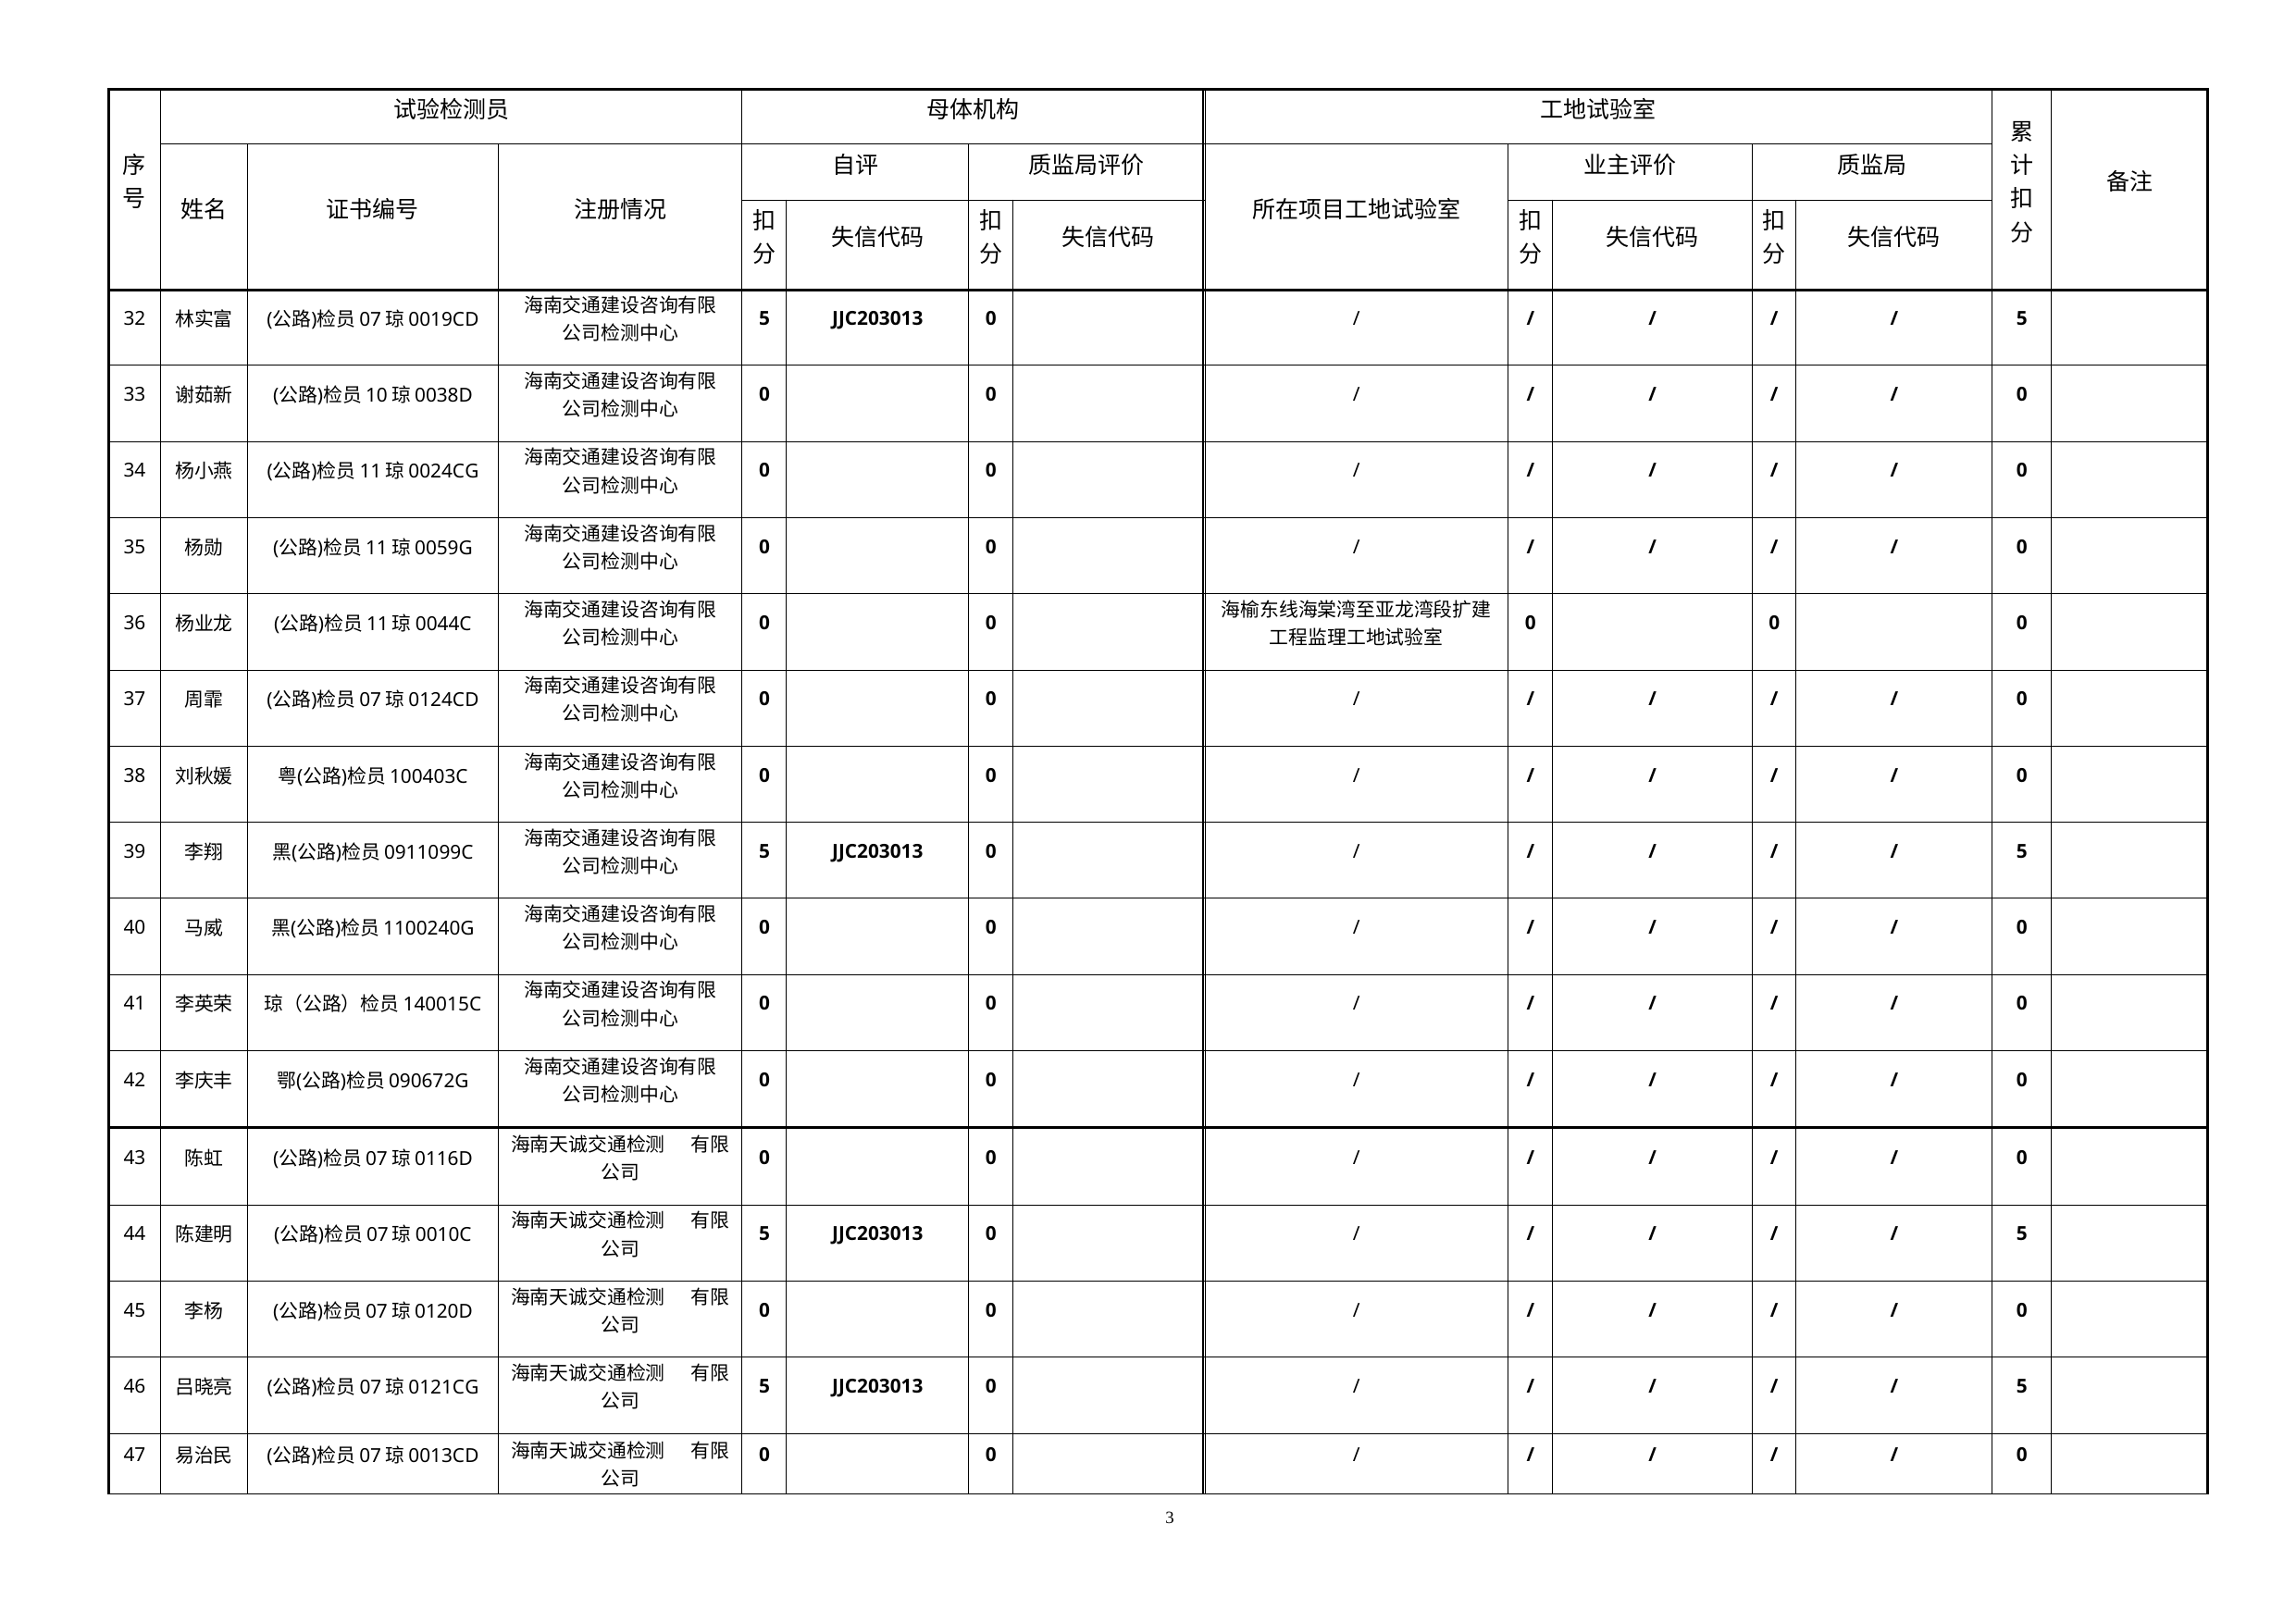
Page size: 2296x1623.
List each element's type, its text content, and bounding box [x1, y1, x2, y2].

table_cell 0 [1508, 594, 1552, 669]
table_cell / [1508, 1206, 1552, 1281]
table_cell 0 [969, 594, 1012, 669]
table_cell / [1553, 823, 1752, 898]
table_cell [787, 1434, 968, 1493]
table_cell / [1553, 442, 1752, 517]
table_cell / [1508, 442, 1552, 517]
table_cell JJC203013 [787, 823, 968, 898]
table_cell [1013, 898, 1202, 974]
table_cell 李庆丰 [161, 1051, 247, 1126]
table_cell 0 [969, 518, 1012, 593]
table_cell / [1753, 518, 1795, 593]
table_cell / [1796, 291, 1992, 365]
table_cell [2052, 747, 2206, 822]
table_cell 马威 [161, 898, 247, 974]
table_cell 李英荣 [161, 975, 247, 1050]
table_cell 39 [110, 823, 160, 898]
table_cell 扣分 [742, 201, 786, 289]
table_cell 陈虹 [161, 1129, 247, 1205]
table_cell / [1553, 1434, 1752, 1493]
table_cell 37 [110, 671, 160, 746]
table_cell (公路)检员11琼0059G [248, 518, 498, 593]
table_cell [2052, 898, 2206, 974]
table_cell / [1206, 1129, 1508, 1205]
table_cell 0 [742, 1434, 786, 1493]
table_cell (公路)检员11琼0044C [248, 594, 498, 669]
table_cell 0 [1992, 1282, 2051, 1357]
table_cell [2052, 1129, 2206, 1205]
table_cell 0 [969, 823, 1012, 898]
table_cell [1013, 1206, 1202, 1281]
table_cell 黑(公路)检员1100240G [248, 898, 498, 974]
table_cell 周霏 [161, 671, 247, 746]
table_cell [787, 1282, 968, 1357]
table_cell / [1206, 898, 1508, 974]
table_cell 0 [1992, 442, 2051, 517]
table_cell 海榆东线海棠湾至亚龙湾段扩建工程监理工地试验室 [1206, 594, 1508, 669]
table_cell 海南天诚交通检测 有限公司 [499, 1129, 741, 1205]
table_cell / [1206, 442, 1508, 517]
table_cell 注册情况 [499, 144, 741, 289]
table_cell / [1553, 975, 1752, 1050]
table_cell / [1206, 823, 1508, 898]
table_cell (公路)检员11琼0024CG [248, 442, 498, 517]
table_cell 自评 [742, 144, 968, 200]
table_cell [1013, 291, 1202, 365]
table_cell 0 [1992, 671, 2051, 746]
table_cell [787, 898, 968, 974]
table_cell 35 [110, 518, 160, 593]
table_cell 证书编号 [248, 144, 498, 289]
table_cell JJC203013 [787, 1206, 968, 1281]
table_cell / [1206, 671, 1508, 746]
table_cell 32 [110, 291, 160, 365]
table_cell / [1206, 365, 1508, 441]
table_cell / [1206, 1206, 1508, 1281]
table_cell (公路)检员10琼0038D [248, 365, 498, 441]
table_cell / [1508, 1129, 1552, 1205]
table_cell [2052, 671, 2206, 746]
table_cell [2052, 1282, 2206, 1357]
table_cell [787, 975, 968, 1050]
table_cell 0 [1992, 594, 2051, 669]
table_cell 0 [742, 671, 786, 746]
table_cell 5 [742, 291, 786, 365]
table_cell / [1753, 365, 1795, 441]
table_cell 0 [1992, 518, 2051, 593]
table_cell 0 [969, 365, 1012, 441]
table_cell 0 [969, 975, 1012, 1050]
table_cell [2052, 823, 2206, 898]
table_cell (公路)检员07琼0010C [248, 1206, 498, 1281]
table_cell [1013, 518, 1202, 593]
table_cell [1553, 594, 1752, 669]
table_cell / [1796, 1434, 1992, 1493]
table_cell 扣分 [1753, 201, 1795, 289]
table_cell / [1796, 1206, 1992, 1281]
table_cell / [1753, 1129, 1795, 1205]
table_cell [1013, 1051, 1202, 1126]
table_cell [1013, 823, 1202, 898]
table_cell 0 [969, 898, 1012, 974]
table_cell / [1753, 975, 1795, 1050]
table_cell 0 [1992, 898, 2051, 974]
table_cell / [1206, 518, 1508, 593]
table_cell 5 [1992, 1357, 2051, 1432]
table_cell / [1753, 747, 1795, 822]
table_cell 40 [110, 898, 160, 974]
table_cell / [1508, 518, 1552, 593]
table_cell 海南交通建设咨询有限 公司检测中心 [499, 518, 741, 593]
table_cell [2052, 442, 2206, 517]
table_cell / [1796, 1129, 1992, 1205]
table_cell 0 [1753, 594, 1795, 669]
table_cell / [1796, 823, 1992, 898]
table_cell [787, 1129, 968, 1205]
table_cell 海南交通建设咨询有限 公司检测中心 [499, 975, 741, 1050]
table_cell / [1753, 671, 1795, 746]
table_cell / [1796, 442, 1992, 517]
table_cell / [1753, 1282, 1795, 1357]
table_cell 0 [742, 975, 786, 1050]
table_header 工地试验室 [1206, 91, 1992, 143]
table_cell [1013, 975, 1202, 1050]
table_cell 黑(公路)检员0911099C [248, 823, 498, 898]
table_cell / [1796, 975, 1992, 1050]
table_cell 43 [110, 1129, 160, 1205]
table_cell [2052, 291, 2206, 365]
table_cell 38 [110, 747, 160, 822]
table_cell / [1796, 518, 1992, 593]
table_cell (公路)检员07琼0120D [248, 1282, 498, 1357]
table_cell [1013, 442, 1202, 517]
table_cell [787, 1051, 968, 1126]
table_cell 海南交通建设咨询有限 公司检测中心 [499, 365, 741, 441]
table_cell 0 [969, 442, 1012, 517]
table_header 备注 [2052, 91, 2206, 289]
table_cell [1013, 747, 1202, 822]
table_cell 失信代码 [1013, 201, 1202, 289]
table_cell / [1753, 1357, 1795, 1432]
table_cell (公路)检员07琼0013CD [248, 1434, 498, 1493]
table_header 试验检测员 [161, 91, 741, 143]
table_cell / [1553, 898, 1752, 974]
table_cell 34 [110, 442, 160, 517]
table_cell [1013, 671, 1202, 746]
table_cell / [1508, 291, 1552, 365]
table_cell 0 [969, 291, 1012, 365]
table_cell / [1508, 1282, 1552, 1357]
table_cell 海南交通建设咨询有限 公司检测中心 [499, 291, 741, 365]
table_cell 海南交通建设咨询有限 公司检测中心 [499, 442, 741, 517]
table_cell 0 [742, 1051, 786, 1126]
table_cell 0 [1992, 1051, 2051, 1126]
table_cell [1013, 594, 1202, 669]
table_cell 5 [1992, 1206, 2051, 1281]
table_cell 0 [742, 898, 786, 974]
table_cell / [1508, 1357, 1552, 1432]
table_cell 易治民 [161, 1434, 247, 1493]
table_cell / [1753, 291, 1795, 365]
table_cell [1796, 594, 1992, 669]
table_cell 0 [969, 1206, 1012, 1281]
table_cell [1013, 365, 1202, 441]
table_cell 42 [110, 1051, 160, 1126]
table_cell / [1553, 365, 1752, 441]
table_cell 0 [742, 1282, 786, 1357]
table_cell 琼（公路）检员140015C [248, 975, 498, 1050]
table_cell 吕晓亮 [161, 1357, 247, 1432]
table_cell [2052, 975, 2206, 1050]
table_cell / [1206, 1051, 1508, 1126]
table_cell / [1553, 518, 1752, 593]
table_cell [2052, 1434, 2206, 1493]
table_cell 失信代码 [1553, 201, 1752, 289]
table_cell 0 [969, 671, 1012, 746]
table_cell [1013, 1434, 1202, 1493]
table_cell [787, 594, 968, 669]
table_cell 扣分 [1508, 201, 1552, 289]
table_header 累计扣分 [1992, 91, 2051, 289]
table_cell 5 [1992, 291, 2051, 365]
table_cell 杨勋 [161, 518, 247, 593]
table_cell / [1796, 898, 1992, 974]
table_cell 45 [110, 1282, 160, 1357]
table_cell 所在项目工地试验室 [1206, 144, 1508, 289]
table_cell [787, 365, 968, 441]
table_cell 0 [969, 1434, 1012, 1493]
table_cell 陈建明 [161, 1206, 247, 1281]
table_cell / [1553, 747, 1752, 822]
table_cell 0 [1992, 975, 2051, 1050]
table_cell [2052, 1357, 2206, 1432]
table_cell 33 [110, 365, 160, 441]
table_cell 5 [742, 1357, 786, 1432]
table_cell / [1206, 1434, 1508, 1493]
table_header 序号 [110, 91, 160, 289]
table_cell 0 [969, 747, 1012, 822]
table_cell [1013, 1129, 1202, 1205]
table_cell / [1796, 1357, 1992, 1432]
table_cell 41 [110, 975, 160, 1050]
table_cell [2052, 365, 2206, 441]
table_cell 扣分 [969, 201, 1012, 289]
table_cell [1013, 1282, 1202, 1357]
table_cell 0 [1992, 747, 2051, 822]
table_cell 海南天诚交通检测 有限公司 [499, 1282, 741, 1357]
table_cell / [1796, 1051, 1992, 1126]
table_cell 海南交通建设咨询有限 公司检测中心 [499, 747, 741, 822]
table_cell / [1508, 823, 1552, 898]
table_cell 李翔 [161, 823, 247, 898]
table_cell 李杨 [161, 1282, 247, 1357]
table_cell 海南交通建设咨询有限 公司检测中心 [499, 898, 741, 974]
table_cell 0 [742, 365, 786, 441]
table_cell / [1753, 1206, 1795, 1281]
table_cell JJC203013 [787, 291, 968, 365]
table_cell 5 [742, 1206, 786, 1281]
table_cell 杨小燕 [161, 442, 247, 517]
table_cell / [1753, 1434, 1795, 1493]
table_cell 姓名 [161, 144, 247, 289]
table_cell / [1753, 898, 1795, 974]
table_cell 0 [742, 442, 786, 517]
table_cell / [1206, 1357, 1508, 1432]
table_cell 杨业龙 [161, 594, 247, 669]
table_cell 谢茹新 [161, 365, 247, 441]
table_cell / [1753, 823, 1795, 898]
table_cell (公路)检员07琼0121CG [248, 1357, 498, 1432]
table_cell 0 [742, 518, 786, 593]
table_cell / [1206, 747, 1508, 822]
table_cell [787, 747, 968, 822]
table_cell 5 [1992, 823, 2051, 898]
table_cell 0 [1992, 1129, 2051, 1205]
table_cell / [1508, 671, 1552, 746]
table_cell / [1753, 442, 1795, 517]
table_cell / [1508, 747, 1552, 822]
table_cell / [1753, 1051, 1795, 1126]
table_cell [2052, 518, 2206, 593]
table_cell 0 [969, 1357, 1012, 1432]
table_cell / [1553, 1051, 1752, 1126]
table_cell 0 [742, 747, 786, 822]
table_cell 0 [742, 594, 786, 669]
table_cell [2052, 1206, 2206, 1281]
table_cell / [1553, 1206, 1752, 1281]
table_cell (公路)检员07琼0019CD [248, 291, 498, 365]
table_cell 36 [110, 594, 160, 669]
table_cell 海南天诚交通检测 有限公司 [499, 1434, 741, 1493]
table_cell 林实富 [161, 291, 247, 365]
table_cell 0 [1992, 1434, 2051, 1493]
table_cell JJC203013 [787, 1357, 968, 1432]
table_cell / [1796, 671, 1992, 746]
table_cell [2052, 594, 2206, 669]
table_cell [2052, 1051, 2206, 1126]
table_cell / [1796, 1282, 1992, 1357]
table_cell 海南天诚交通检测 有限公司 [499, 1357, 741, 1432]
table_cell 0 [969, 1129, 1012, 1205]
table_cell / [1553, 1282, 1752, 1357]
table_cell 0 [1992, 365, 2051, 441]
table_cell 海南交通建设咨询有限 公司检测中心 [499, 823, 741, 898]
table_cell / [1553, 671, 1752, 746]
table_cell 质监局评价 [969, 144, 1202, 200]
table_cell 失信代码 [787, 201, 968, 289]
table_cell [787, 671, 968, 746]
table_cell 0 [969, 1051, 1012, 1126]
table_cell / [1206, 975, 1508, 1050]
table_cell / [1206, 291, 1508, 365]
table_cell 海南天诚交通检测 有限公司 [499, 1206, 741, 1281]
table_cell 46 [110, 1357, 160, 1432]
table_cell 海南交通建设咨询有限 公司检测中心 [499, 594, 741, 669]
table_cell [787, 442, 968, 517]
table_cell (公路)检员07琼0116D [248, 1129, 498, 1205]
table_cell 粤(公路)检员100403C [248, 747, 498, 822]
table_cell 刘秋媛 [161, 747, 247, 822]
table_cell 失信代码 [1796, 201, 1992, 289]
table_cell 0 [742, 1129, 786, 1205]
table_cell 海南交通建设咨询有限 公司检测中心 [499, 671, 741, 746]
table_cell / [1508, 1051, 1552, 1126]
table_header 母体机构 [742, 91, 1202, 143]
table_cell / [1508, 898, 1552, 974]
table_cell 质监局 [1753, 144, 1992, 200]
table_cell / [1796, 747, 1992, 822]
table_cell 鄂(公路)检员090672G [248, 1051, 498, 1126]
table_cell [787, 518, 968, 593]
table_cell / [1553, 1129, 1752, 1205]
table_cell 47 [110, 1434, 160, 1493]
table_cell 44 [110, 1206, 160, 1281]
table_cell 0 [969, 1282, 1012, 1357]
table_cell / [1508, 975, 1552, 1050]
table_cell [1013, 1357, 1202, 1432]
table_cell / [1508, 365, 1552, 441]
table_cell 业主评价 [1508, 144, 1752, 200]
table_cell 5 [742, 823, 786, 898]
table_cell / [1553, 1357, 1752, 1432]
table_cell 海南交通建设咨询有限 公司检测中心 [499, 1051, 741, 1126]
table_cell / [1553, 291, 1752, 365]
table_cell (公路)检员07琼0124CD [248, 671, 498, 746]
table_cell / [1796, 365, 1992, 441]
table_cell / [1508, 1434, 1552, 1493]
table_cell / [1206, 1282, 1508, 1357]
